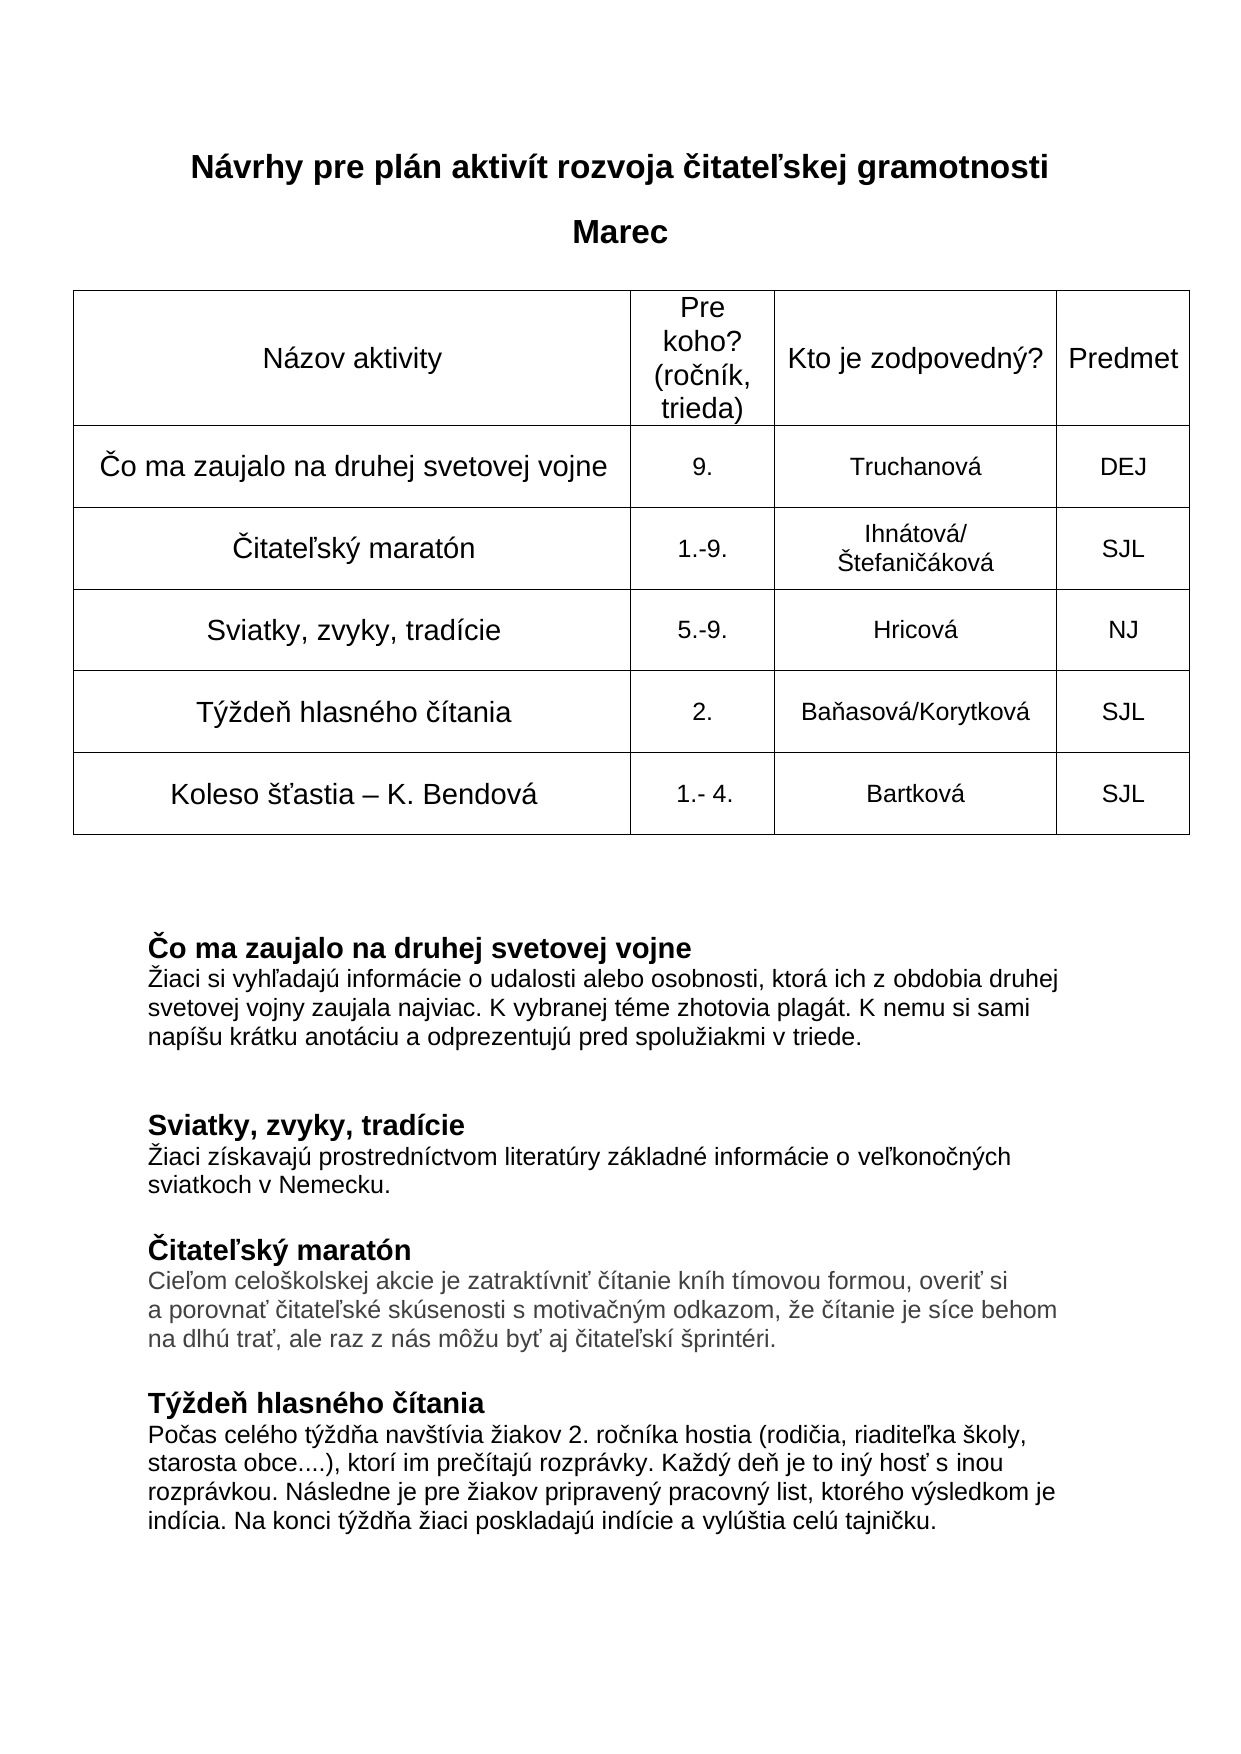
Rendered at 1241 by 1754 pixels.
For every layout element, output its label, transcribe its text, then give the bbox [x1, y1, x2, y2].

table_cell Týždeň hlasného čítania [74, 671, 630, 752]
table_cell Čitateľský maratón [74, 508, 630, 588]
table_cell Baňasová/Korytková [775, 671, 1056, 752]
text Sviatky, zvyky, tradície [148, 1108, 1093, 1142]
table_cell 2. [631, 671, 774, 752]
text Marec [148, 213, 1093, 251]
table_header Názov aktivity [74, 291, 630, 425]
text Týždeň hlasného čítania [148, 1386, 1093, 1420]
table_cell 5.-9. [631, 590, 774, 670]
table_cell SJL [1057, 671, 1189, 752]
table_header Kto je zodpovedný? [775, 291, 1056, 425]
text Návrhy pre plán aktivít rozvoja čitateľskej gramotnosti [148, 148, 1093, 186]
table_cell Hricová [775, 590, 1056, 670]
table_cell SJL [1057, 753, 1189, 834]
text Cieľom celoškolskej akcie je zatraktívniť čítanie kníh tímovou formou, overiť si a porovnať čitateľské skúsenosti s motivačným odkazom, že čítanie je síce behom na dlhú trať, ale raz z nás môžu byť aj čitateľskí šprintéri. [777, 1266, 1093, 1353]
table_cell Čo ma zaujalo na druhej svetovej vojne [74, 426, 630, 507]
table_header Predmet [1057, 291, 1189, 425]
text Čo ma zaujalo na druhej svetovej vojne [148, 931, 1093, 964]
text Žiaci získavajú prostredníctvom literatúry základné informácie o veľkonočných sviatkoch v Nemecku. [148, 1142, 1093, 1199]
text Čitateľský maratón [148, 1233, 1093, 1266]
table_cell NJ [1057, 590, 1189, 670]
table_cell 9. [631, 426, 774, 507]
table_cell DEJ [1057, 426, 1189, 507]
table_cell Bartková [775, 753, 1056, 834]
table_cell Truchanová [775, 426, 1056, 507]
table_cell Koleso šťastia – K. Bendová [74, 753, 630, 834]
table_cell Sviatky, zvyky, tradície [74, 590, 630, 670]
table_header Pre koho? (ročník, trieda) [631, 291, 774, 425]
table_cell SJL [1057, 508, 1189, 588]
text Počas celého týždňa navštívia žiakov 2. ročníka hostia (rodičia, riaditeľka školy, starosta obce....), ktorí im prečítajú rozprávky. Každý deň je to iný hosť s inou rozprávkou. Následne je pre žiakov pripravený pracovný list, ktorého výsledkom je indícia. Na konci týždňa žiaci poskladajú indície a vylúštia celú tajničku. [148, 1420, 1093, 1535]
table_cell 1.- 4. [631, 753, 774, 834]
table_cell Ihnátová/Štefaničáková [775, 508, 1056, 588]
table_cell 1.-9. [631, 508, 774, 588]
text Žiaci si vyhľadajú informácie o udalosti alebo osobnosti, ktorá ich z obdobia druhej svetovej vojny zaujala najviac. K vybranej téme zhotovia plagát. K nemu si sami napíšu krátku anotáciu a odprezentujú pred spolužiakmi v triede. [148, 964, 1093, 1051]
